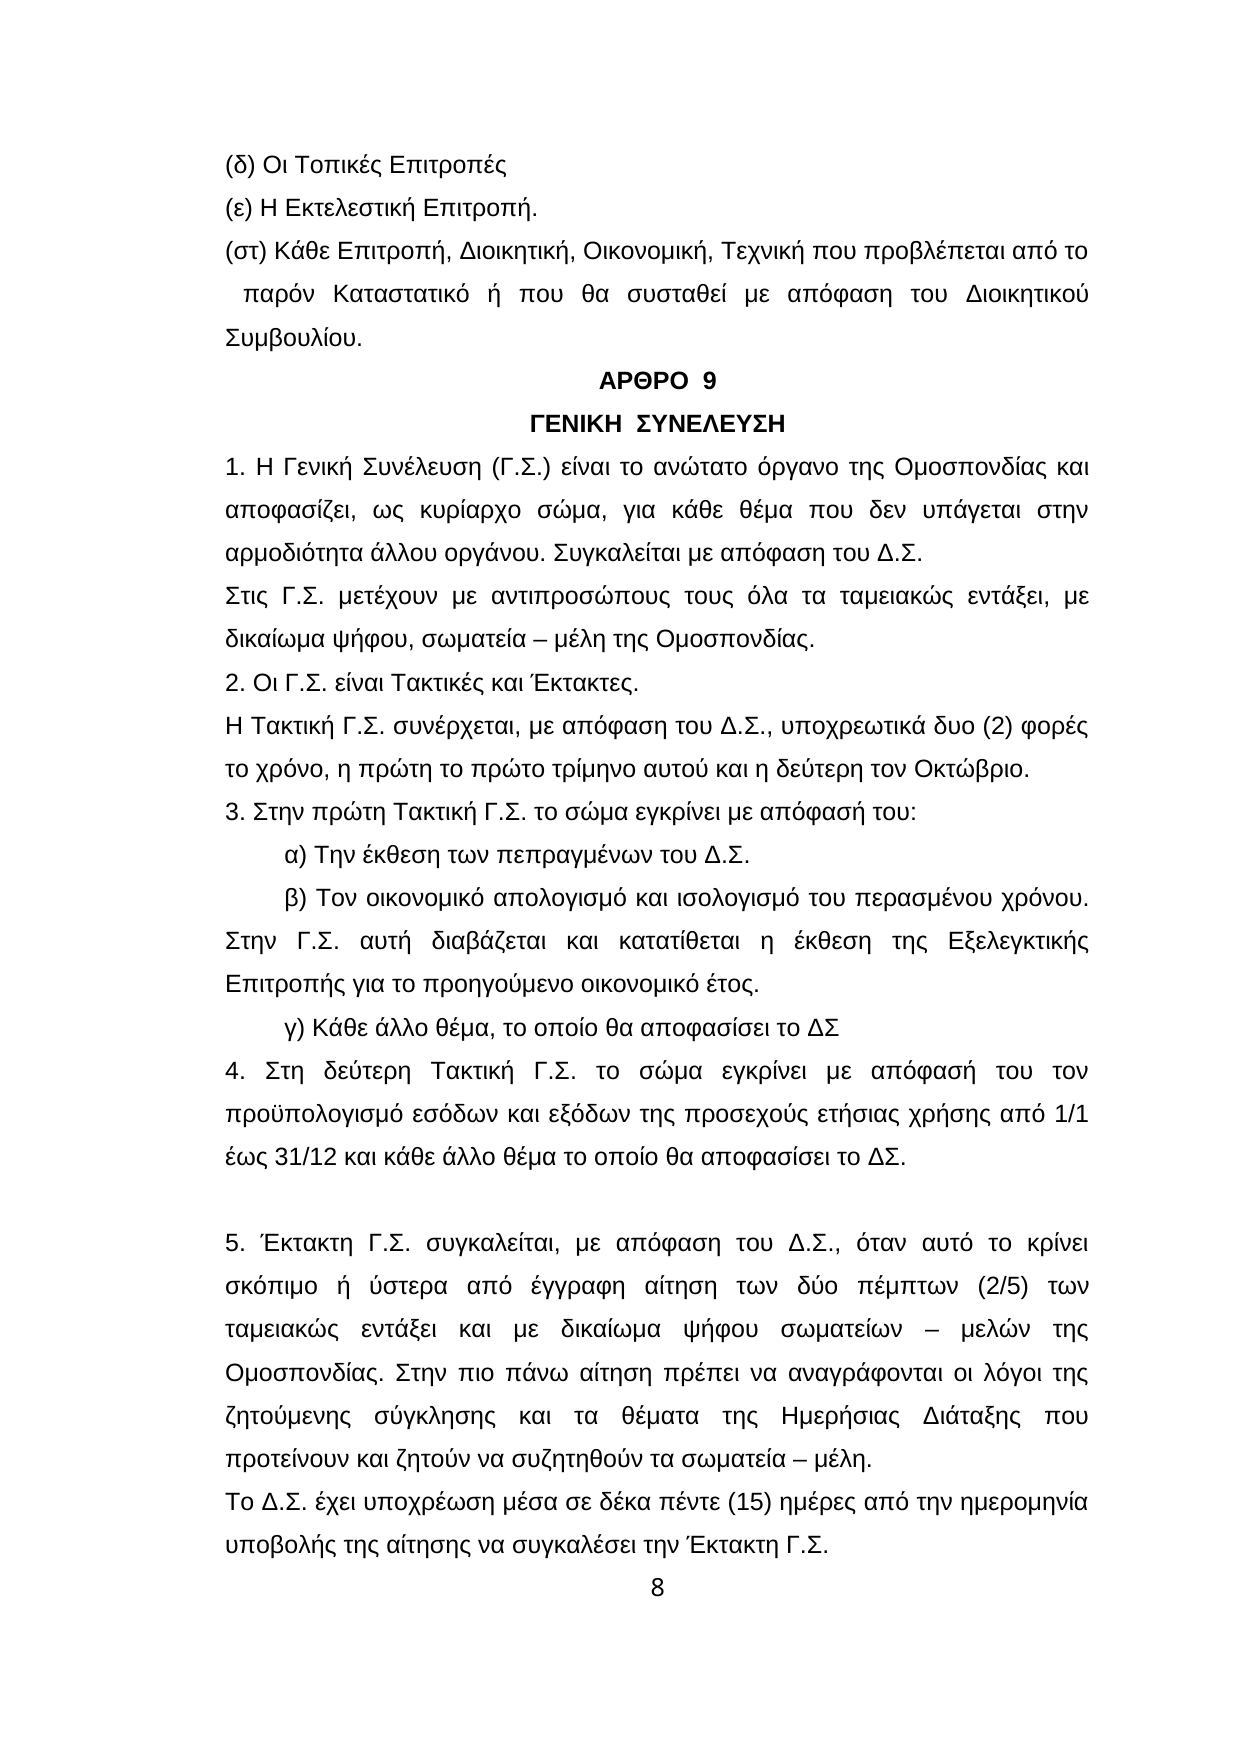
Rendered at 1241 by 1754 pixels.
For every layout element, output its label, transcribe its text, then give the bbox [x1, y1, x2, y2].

text γ) Κάθε άλλο θέμα, το οποίο θα αποφασίσει το ΔΣ [225, 1012, 1090, 1041]
text β) Τον οικονομικό απολογισμό και ισολογισμό του περασμένου χρόνου. Στην Γ.Σ. αυτή διαβάζεται και κατατίθεται η έκθεση της Εξελεγκτικής Επιτροπής για το προηγούμενο οικονομικό έτος. [225, 883, 1090, 998]
text 2. Οι Γ.Σ. είναι Τακτικές και Έκτακτες. [225, 667, 1090, 696]
text παρόν Καταστατικό ή που θα συσταθεί με απόφαση του Διοικητικού Συμβουλίου. [225, 279, 1090, 351]
text ΑΡΘΡΟ 9 [225, 366, 1090, 394]
text Στις Γ.Σ. μετέχουν με αντιπροσώπους τους όλα τα ταμειακώς εντάξει, με δικαίωμα ψήφου, σωματεία – μέλη της Ομοσπονδίας. [225, 581, 1090, 653]
text 3. Στην πρώτη Τακτική Γ.Σ. το σώμα εγκρίνει με απόφασή του: [225, 797, 1090, 826]
text (ε) Η Εκτελεστική Επιτροπή. [225, 193, 1090, 222]
text Το Δ.Σ. έχει υποχρέωση μέσα σε δέκα πέντε (15) ημέρες από την ημερομηνία υποβολής της αίτησης να συγκαλέσει την Έκτακτη Γ.Σ. [225, 1487, 1090, 1559]
text ΓΕΝIΚΗ ΣΥΝΕΛΕΥΣΗ [225, 409, 1090, 437]
text (δ) Οι Τοπικές Επιτροπές [225, 150, 1090, 179]
text (στ) Κάθε Επιτροπή, Διοικητική, Οικονομική, Τεχνική που προβλέπεται από το [225, 236, 1090, 265]
text 4. Στη δεύτερη Τακτική Γ.Σ. το σώμα εγκρίνει με απόφασή του τον προϋπολογισμό εσόδων και εξόδων της προσεχούς ετήσιας χρήσης από 1/1 έως 31/12 και κάθε άλλο θέμα το οποίο θα αποφασίσει το ΔΣ. [225, 1056, 1090, 1171]
text Η Τακτική Γ.Σ. συνέρχεται, με απόφαση του Δ.Σ., υποχρεωτικά δυο (2) φορές το χρόνο, η πρώτη το πρώτο τρίμηνο αυτού και η δεύτερη τον Οκτώβριο. [225, 711, 1090, 782]
text 5. Έκτακτη Γ.Σ. συγκαλείται, με απόφαση του Δ.Σ., όταν αυτό το κρίνει σκόπιμο ή ύστερα από έγγραφη αίτηση των δύο πέμπτων (2/5) των ταμειακώς εντάξει και με δικαίωμα ψήφου σωματείων – μελών της Ομοσπονδίας. Στην πιο πάνω αίτηση πρέπει να αναγράφονται οι λόγοι της ζητούμενης σύγκλησης και τα θέματα της Ημερήσιας Διάταξης που προτείνουν και ζητούν να συζητηθούν τα σωματεία – μέλη. [225, 1228, 1090, 1472]
text α) Την έκθεση των πεπραγμένων του Δ.Σ. [225, 840, 1090, 869]
text 1. Η Γενική Συνέλευση (Γ.Σ.) είναι το ανώτατο όργανο της Ομοσπονδίας και αποφασίζει, ως κυρίαρχο σώμα, για κάθε θέμα που δεν υπάγεται στην αρμοδιότητα άλλου οργάνου. Συγκαλείται με απόφαση του Δ.Σ. [225, 452, 1090, 567]
